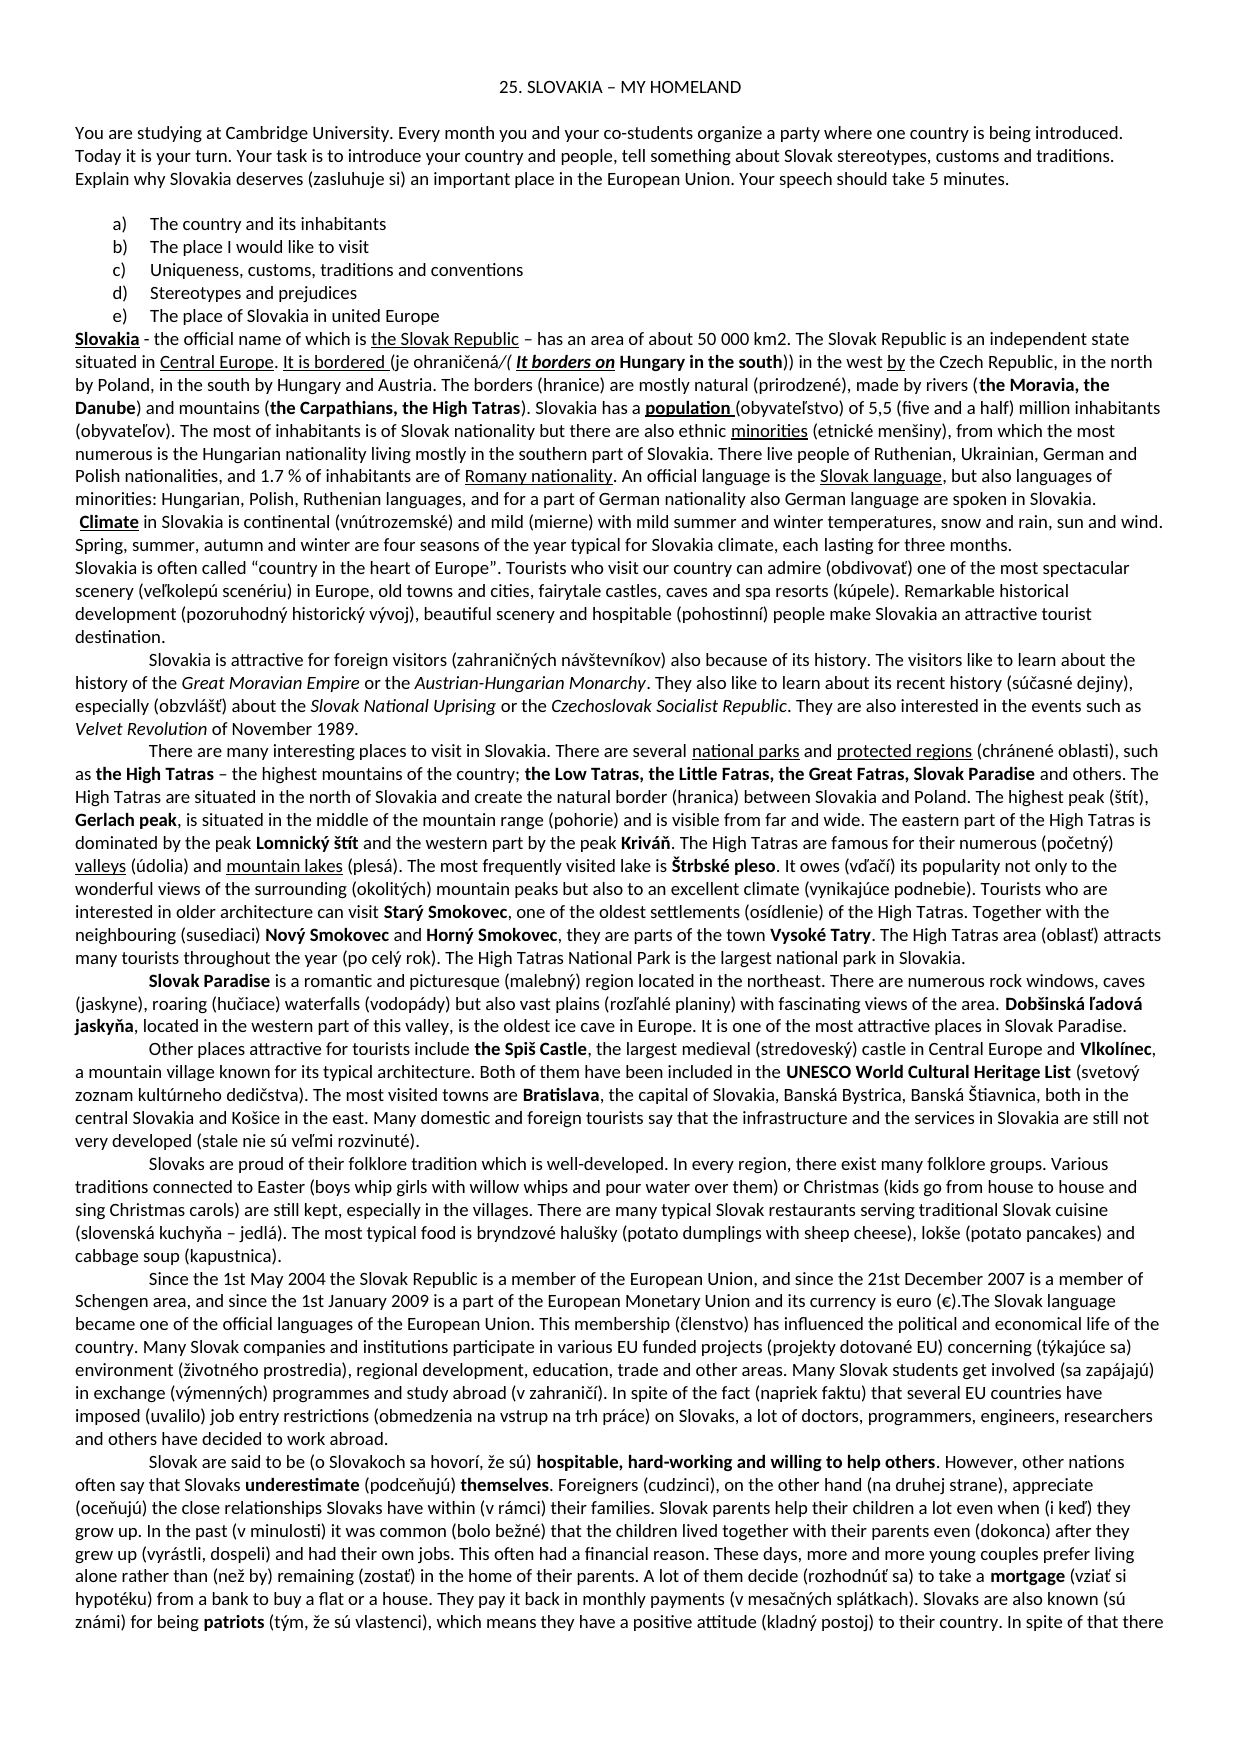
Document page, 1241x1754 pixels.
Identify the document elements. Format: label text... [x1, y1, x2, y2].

text Since the 1st May 2004 the Slovak Republic is a member of the European Union, and since the 21st December 2007 is a member of Schengen area, and since the 1st January 2009 is a part of the European Monetary Union and its currency is euro (€).The Slovak language became one of the official languages of the European Union. This membership (členstvo) has influenced the political and economical life of the country. Many Slovak companies and institutions participate in various EU funded projects (projekty dotované EU) concerning (týkajúce sa) environment (životného prostredia), regional development, education, trade and other areas. Many Slovak students get involved (sa zapájajú) in exchange (výmenných) programmes and study abroad (v zahraničí). In spite of the fact (napriek faktu) that several EU countries have imposed (uvalilo) job entry restrictions (obmedzenia na vstrup na trh práce) on Slovaks, a lot of doctors, programmers, engineers, researchers and others have decided to work abroad. [75, 1267, 1165, 1450]
list The country and its inhabitants [112, 212, 1165, 235]
text Slovakia - the official name of which is the Slovak Republic – has an area of about 50 000 km2. The Slovak Republic is an independent state situated in Central Europe. It is bordered (je ohraničená/( It borders on Hungary in the south)) in the west by the Czech Republic, in the north by Poland, in the south by Hungary and Austria. The borders (hranice) are mostly natural (prirodzené), made by rivers (the Moravia, the Danube) and mountains (the Carpathians, the High Tatras). Slovakia has a population (obyvateľstvo) of 5,5 (five and a half) million inhabitants (obyvateľov). The most of inhabitants is of Slovak nationality but there are also ethnic minorities (etnické menšiny), from which the most numerous is the Hungarian nationality living mostly in the southern part of Slovakia. There live people of Ruthenian, Ukrainian, German and Polish nationalities, and 1.7 % of inhabitants are of Romany nationality. An official language is the Slovak language, but also languages of minorities: Hungarian, Polish, Ruthenian languages, and for a part of German nationality also German language are spoken in Slovakia. [75, 327, 1165, 510]
text Slovakia is attractive for foreign visitors (zahraničných návštevníkov) also because of its history. The visitors like to learn about the history of the Great Moravian Empire or the Austrian-Hungarian Monarchy. They also like to learn about its recent history (súčasné dejiny), especially (obzvlášť) about the Slovak National Uprising or the Czechoslovak Socialist Republic. They are also interested in the events such as Velvet Revolution of November 1989. [75, 648, 1165, 739]
text 25. SLOVAKIA – MY HOMELAND [75, 75, 1165, 98]
text Slovak Paradise is a romantic and picturesque (malebný) region located in the northeast. There are numerous rock windows, caves (jaskyne), roaring (hučiace) waterfalls (vodopády) but also vast plains (rozľahlé planiny) with fascinating views of the area. Dobšinská ľadová jaskyňa, located in the western part of this valley, is the oldest ice cave in Europe. It is one of the most attractive places in Slovak Paradise. [75, 969, 1165, 1037]
text Slovakia is often called “country in the heart of Europe”. Tourists who visit our country can admire (obdivovať) one of the most spectacular scenery (veľkolepú scenériu) in Europe, old towns and cities, fairytale castles, caves and spa resorts (kúpele). Remarkable historical development (pozoruhodný historický vývoj), beautiful scenery and hospitable (pohostinní) people make Slovakia an attractive tourist destination. [75, 556, 1165, 648]
list Uniqueness, customs, traditions and conventions [112, 258, 1165, 281]
text Climate in Slovakia is continental (vnútrozemské) and mild (mierne) with mild summer and winter temperatures, snow and rain, sun and wind. Spring, summer, autumn and winter are four seasons of the year typical for Slovakia climate, each lasting for three months. [75, 510, 1165, 556]
list The place of Slovakia in united Europe [112, 304, 1165, 327]
text Other places attractive for tourists include the Spiš Castle, the largest medieval (stredoveský) castle in Central Europe and Vlkolínec, a mountain village known for its typical architecture. Both of them have been included in the UNESCO World Cultural Heritage List (svetový zoznam kultúrneho dedičstva). The most visited towns are Bratislava, the capital of Slovakia, Banská Bystrica, Banská Štiavnica, both in the central Slovakia and Košice in the east. Many domestic and foreign tourists say that the infrastructure and the services in Slovakia are still not very developed (stale nie sú veľmi rozvinuté). [75, 1037, 1165, 1152]
text Slovaks are proud of their folklore tradition which is well-developed. In every region, there exist many folklore groups. Various traditions connected to Easter (boys whip girls with willow whips and pour water over them) or Christmas (kids go from house to house and sing Christmas carols) are still kept, especially in the villages. There are many typical Slovak restaurants serving traditional Slovak cuisine (slovenská kuchyňa – jedlá). The most typical food is bryndzové halušky (potato dumplings with sheep cheese), lokše (potato pancakes) and cabbage soup (kapustnica). [75, 1152, 1165, 1267]
text You are studying at Cambridge University. Every month you and your co-students organize a party where one country is being introduced. Today it is your turn. Your task is to introduce your country and people, tell something about Slovak stereotypes, customs and traditions. Explain why Slovakia deserves (zasluhuje si) an important place in the European Union. Your speech should take 5 minutes. [75, 121, 1165, 189]
list The place I would like to visit [112, 235, 1165, 258]
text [75, 1450, 1165, 1633]
text There are many interesting places to visit in Slovakia. There are several national parks and protected regions (chránené oblasti), such as the High Tatras – the highest mountains of the country; the Low Tatras, the Little Fatras, the Great Fatras, Slovak Paradise and others. The High Tatras are situated in the north of Slovakia and create the natural border (hranica) between Slovakia and Poland. The highest peak (štít), Gerlach peak, is situated in the middle of the mountain range (pohorie) and is visible from far and wide. The eastern part of the High Tatras is dominated by the peak Lomnický štít and the western part by the peak Kriváň. The High Tatras are famous for their numerous (početný) valleys (údolia) and mountain lakes (plesá). The most frequently visited lake is Štrbské pleso. It owes (vďačí) its popularity not only to the wonderful views of the surrounding (okolitých) mountain peaks but also to an excellent climate (vynikajúce podnebie). Tourists who are interested in older architecture can visit Starý Smokovec, one of the oldest settlements (osídlenie) of the High Tatras. Together with the neighbouring (susediaci) Nový Smokovec and Horný Smokovec, they are parts of the town Vysoké Tatry. The High Tatras area (oblasť) attracts many tourists throughout the year (po celý rok). The High Tatras National Park is the largest national park in Slovakia. [75, 739, 1165, 969]
list Stereotypes and prejudices [112, 281, 1165, 304]
